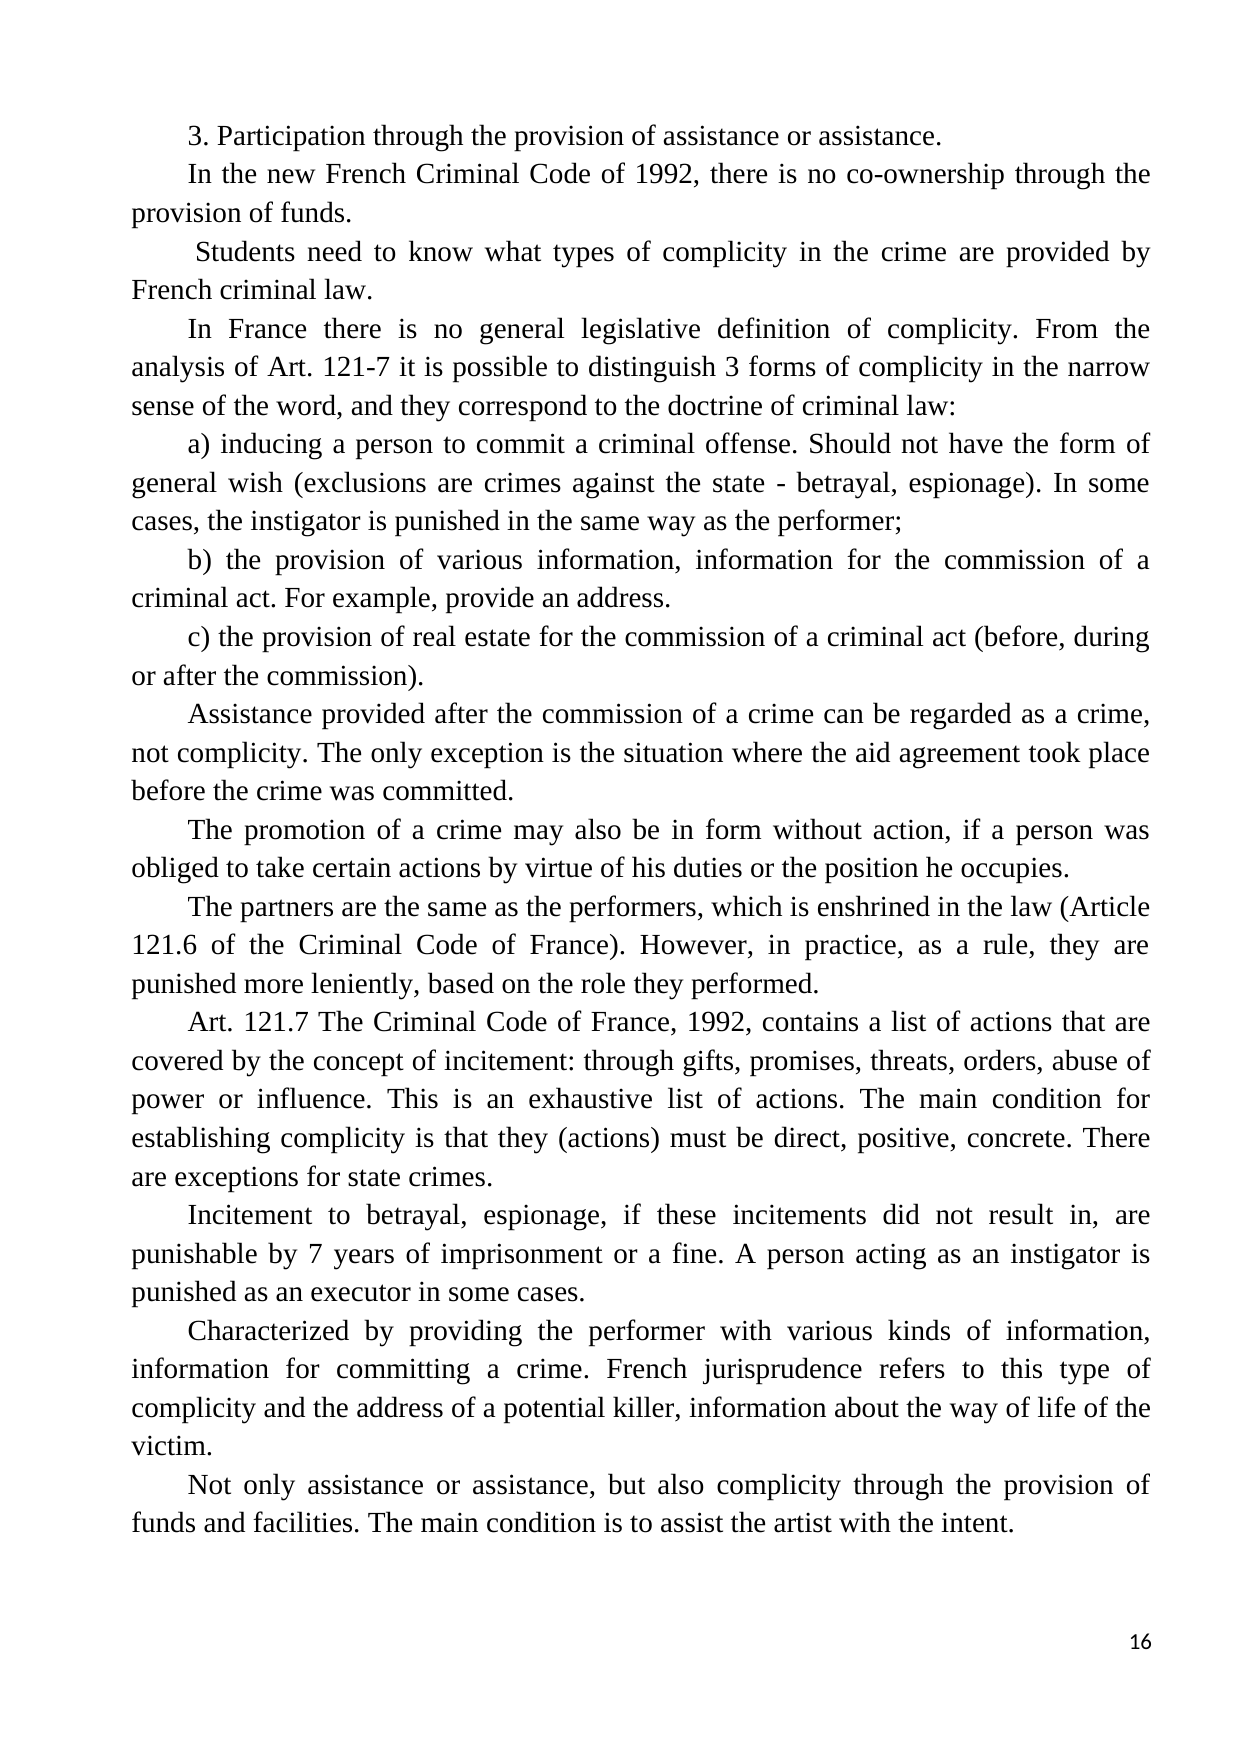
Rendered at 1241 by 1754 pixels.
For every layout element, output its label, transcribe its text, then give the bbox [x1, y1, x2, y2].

text a) inducing a person to commit a criminal offense. Should not have the form of general wish (exclusions are crimes against the state - betrayal, espionage). In some cases, the instigator is punished in the same way as the performer; [131, 426, 1152, 537]
text c) the provision of real estate for the commission of a criminal act (before, during or after the commission). [131, 619, 1152, 691]
text 3. Participation through the provision of assistance or assistance. [131, 118, 1152, 152]
text Characterized by providing the performer with various kinds of information, information for committing a crime. French jurisprudence refers to this type of complicity and the address of a potential killer, information about the way of life of the victim. [131, 1313, 1152, 1462]
text In France there is no general legislative definition of complicity. From the analysis of Art. 121-7 it is possible to distinguish 3 forms of complicity in the narrow sense of the word, and they correspond to the doctrine of criminal law: [131, 311, 1152, 421]
text Students need to know what types of complicity in the crime are provided by French criminal law. [131, 234, 1152, 306]
text In the new French Criminal Code of 1992, there is no co-ownership through the provision of funds. [131, 157, 1152, 229]
text The promotion of a crime may also be in form without action, if a person was obliged to take certain actions by virtue of his duties or the position he occupies. [131, 812, 1152, 884]
text Assistance provided after the commission of a crime can be regarded as a crime, not complicity. The only exception is the situation where the aid agreement took place before the crime was committed. [131, 696, 1152, 807]
text Incitement to betrayal, espionage, if these incitements did not result in, are punishable by 7 years of imprisonment or a fine. A person acting as an instigator is punished as an executor in some cases. [131, 1197, 1152, 1308]
text The partners are the same as the performers, which is enshrined in the law (Article 121.6 of the Criminal Code of France). However, in practice, as a rule, they are punished more leniently, based on the role they performed. [131, 889, 1152, 999]
text Art. 121.7 The Criminal Code of France, 1992, contains a list of actions that are covered by the concept of incitement: through gifts, promises, threats, orders, abuse of power or influence. This is an exhaustive list of actions. The main condition for establishing complicity is that they (actions) must be direct, positive, concrete. There are exceptions for state crimes. [131, 1004, 1152, 1192]
text b) the provision of various information, information for the commission of a criminal act. For example, provide an address. [131, 542, 1152, 614]
text Not only assistance or assistance, but also complicity through the provision of funds and facilities. The main condition is to assist the artist with the intent. [131, 1467, 1152, 1539]
